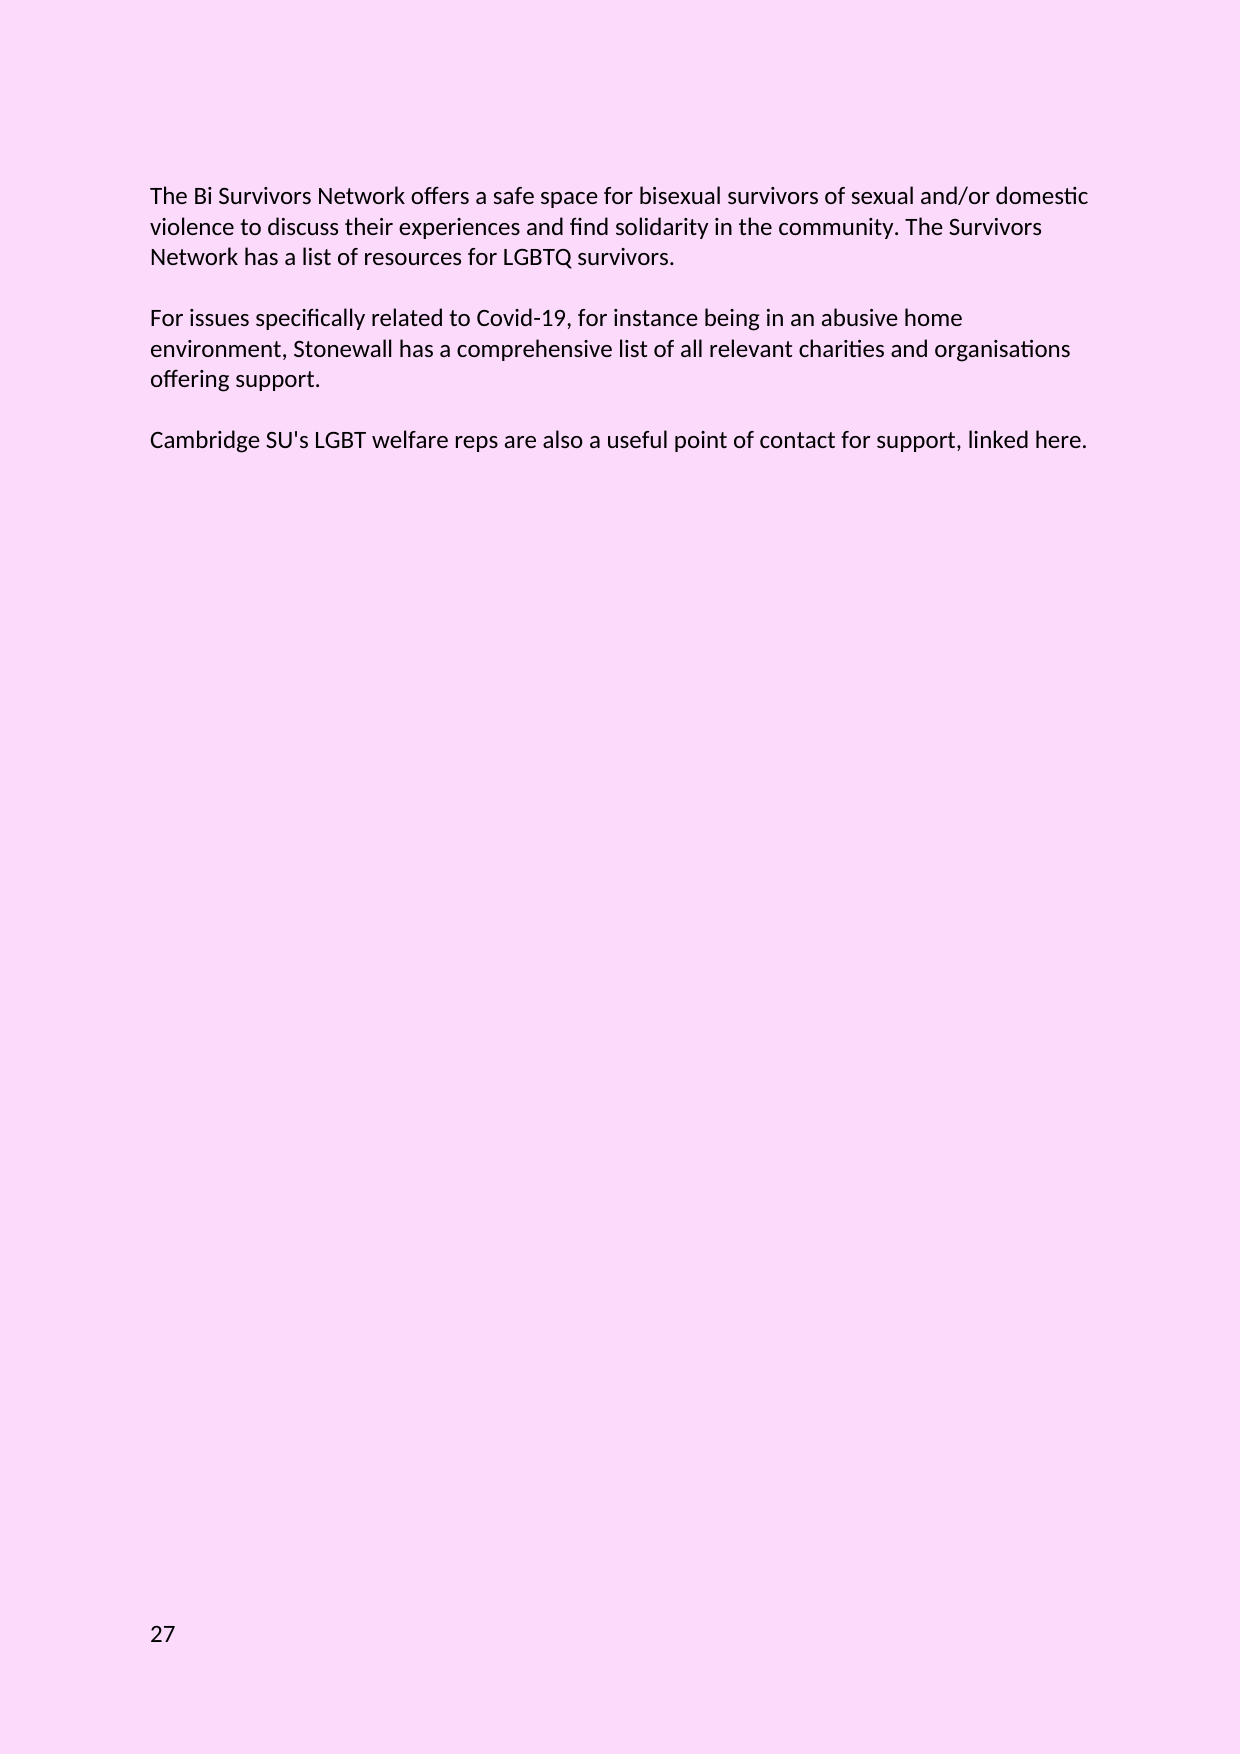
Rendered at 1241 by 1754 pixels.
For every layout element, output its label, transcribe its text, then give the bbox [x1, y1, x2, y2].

text The Bi Survivors Network offers a safe space for bisexual survivors of sexual and/or domestic violence to discuss their experiences and find solidarity in the community. The Survivors Network has a list of resources for LGBTQ survivors. [150, 181, 1090, 272]
text Cambridge SU's LGBT welfare reps are also a useful point of contact for support, linked here. [150, 425, 1090, 455]
text For issues specifically related to Covid-19, for instance being in an abusive home environment, Stonewall has a comprehensive list of all relevant charities and organisations offering support. [150, 303, 1090, 394]
